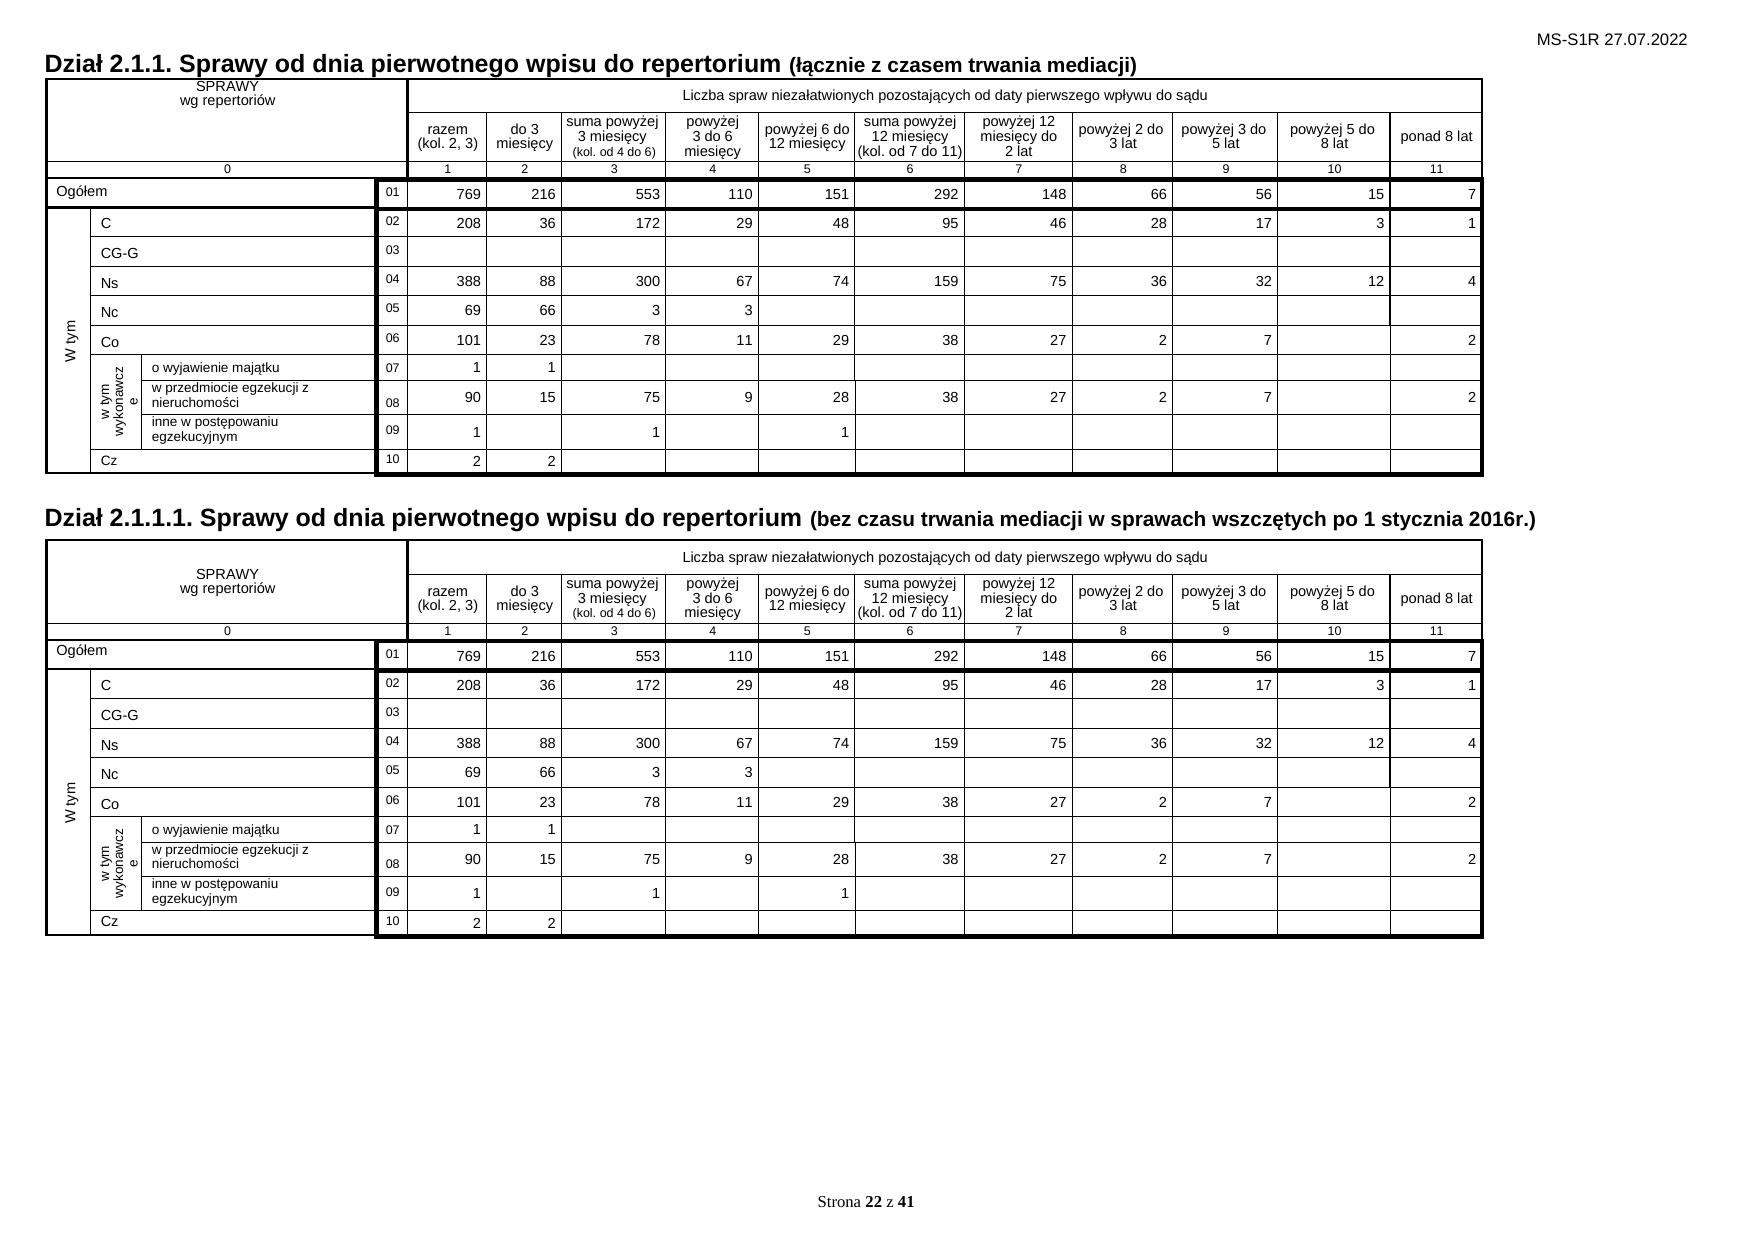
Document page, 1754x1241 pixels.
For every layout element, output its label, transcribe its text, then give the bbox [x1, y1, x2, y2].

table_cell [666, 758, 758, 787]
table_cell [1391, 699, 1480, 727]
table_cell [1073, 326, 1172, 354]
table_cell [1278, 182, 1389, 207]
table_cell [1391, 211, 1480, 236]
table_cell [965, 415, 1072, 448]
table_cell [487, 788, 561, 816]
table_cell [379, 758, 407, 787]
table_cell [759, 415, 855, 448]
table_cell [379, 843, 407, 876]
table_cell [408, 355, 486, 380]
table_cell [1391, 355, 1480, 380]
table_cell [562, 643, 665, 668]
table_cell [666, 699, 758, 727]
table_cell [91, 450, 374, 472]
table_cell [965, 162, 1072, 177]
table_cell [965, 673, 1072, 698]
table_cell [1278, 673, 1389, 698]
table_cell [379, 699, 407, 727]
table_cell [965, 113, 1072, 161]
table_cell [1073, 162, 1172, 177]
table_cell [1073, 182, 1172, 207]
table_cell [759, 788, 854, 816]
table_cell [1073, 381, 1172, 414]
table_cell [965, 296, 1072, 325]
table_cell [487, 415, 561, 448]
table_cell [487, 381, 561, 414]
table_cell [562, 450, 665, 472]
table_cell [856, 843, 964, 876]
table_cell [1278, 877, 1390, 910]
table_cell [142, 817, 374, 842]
text Dział 2.1.1.1. Sprawy od dnia pierwotnego wpisu do repertorium (bez czasu trwania mediacji w sprawach wszczętych po 1 stycznia 2016r.) [44, 508, 1687, 531]
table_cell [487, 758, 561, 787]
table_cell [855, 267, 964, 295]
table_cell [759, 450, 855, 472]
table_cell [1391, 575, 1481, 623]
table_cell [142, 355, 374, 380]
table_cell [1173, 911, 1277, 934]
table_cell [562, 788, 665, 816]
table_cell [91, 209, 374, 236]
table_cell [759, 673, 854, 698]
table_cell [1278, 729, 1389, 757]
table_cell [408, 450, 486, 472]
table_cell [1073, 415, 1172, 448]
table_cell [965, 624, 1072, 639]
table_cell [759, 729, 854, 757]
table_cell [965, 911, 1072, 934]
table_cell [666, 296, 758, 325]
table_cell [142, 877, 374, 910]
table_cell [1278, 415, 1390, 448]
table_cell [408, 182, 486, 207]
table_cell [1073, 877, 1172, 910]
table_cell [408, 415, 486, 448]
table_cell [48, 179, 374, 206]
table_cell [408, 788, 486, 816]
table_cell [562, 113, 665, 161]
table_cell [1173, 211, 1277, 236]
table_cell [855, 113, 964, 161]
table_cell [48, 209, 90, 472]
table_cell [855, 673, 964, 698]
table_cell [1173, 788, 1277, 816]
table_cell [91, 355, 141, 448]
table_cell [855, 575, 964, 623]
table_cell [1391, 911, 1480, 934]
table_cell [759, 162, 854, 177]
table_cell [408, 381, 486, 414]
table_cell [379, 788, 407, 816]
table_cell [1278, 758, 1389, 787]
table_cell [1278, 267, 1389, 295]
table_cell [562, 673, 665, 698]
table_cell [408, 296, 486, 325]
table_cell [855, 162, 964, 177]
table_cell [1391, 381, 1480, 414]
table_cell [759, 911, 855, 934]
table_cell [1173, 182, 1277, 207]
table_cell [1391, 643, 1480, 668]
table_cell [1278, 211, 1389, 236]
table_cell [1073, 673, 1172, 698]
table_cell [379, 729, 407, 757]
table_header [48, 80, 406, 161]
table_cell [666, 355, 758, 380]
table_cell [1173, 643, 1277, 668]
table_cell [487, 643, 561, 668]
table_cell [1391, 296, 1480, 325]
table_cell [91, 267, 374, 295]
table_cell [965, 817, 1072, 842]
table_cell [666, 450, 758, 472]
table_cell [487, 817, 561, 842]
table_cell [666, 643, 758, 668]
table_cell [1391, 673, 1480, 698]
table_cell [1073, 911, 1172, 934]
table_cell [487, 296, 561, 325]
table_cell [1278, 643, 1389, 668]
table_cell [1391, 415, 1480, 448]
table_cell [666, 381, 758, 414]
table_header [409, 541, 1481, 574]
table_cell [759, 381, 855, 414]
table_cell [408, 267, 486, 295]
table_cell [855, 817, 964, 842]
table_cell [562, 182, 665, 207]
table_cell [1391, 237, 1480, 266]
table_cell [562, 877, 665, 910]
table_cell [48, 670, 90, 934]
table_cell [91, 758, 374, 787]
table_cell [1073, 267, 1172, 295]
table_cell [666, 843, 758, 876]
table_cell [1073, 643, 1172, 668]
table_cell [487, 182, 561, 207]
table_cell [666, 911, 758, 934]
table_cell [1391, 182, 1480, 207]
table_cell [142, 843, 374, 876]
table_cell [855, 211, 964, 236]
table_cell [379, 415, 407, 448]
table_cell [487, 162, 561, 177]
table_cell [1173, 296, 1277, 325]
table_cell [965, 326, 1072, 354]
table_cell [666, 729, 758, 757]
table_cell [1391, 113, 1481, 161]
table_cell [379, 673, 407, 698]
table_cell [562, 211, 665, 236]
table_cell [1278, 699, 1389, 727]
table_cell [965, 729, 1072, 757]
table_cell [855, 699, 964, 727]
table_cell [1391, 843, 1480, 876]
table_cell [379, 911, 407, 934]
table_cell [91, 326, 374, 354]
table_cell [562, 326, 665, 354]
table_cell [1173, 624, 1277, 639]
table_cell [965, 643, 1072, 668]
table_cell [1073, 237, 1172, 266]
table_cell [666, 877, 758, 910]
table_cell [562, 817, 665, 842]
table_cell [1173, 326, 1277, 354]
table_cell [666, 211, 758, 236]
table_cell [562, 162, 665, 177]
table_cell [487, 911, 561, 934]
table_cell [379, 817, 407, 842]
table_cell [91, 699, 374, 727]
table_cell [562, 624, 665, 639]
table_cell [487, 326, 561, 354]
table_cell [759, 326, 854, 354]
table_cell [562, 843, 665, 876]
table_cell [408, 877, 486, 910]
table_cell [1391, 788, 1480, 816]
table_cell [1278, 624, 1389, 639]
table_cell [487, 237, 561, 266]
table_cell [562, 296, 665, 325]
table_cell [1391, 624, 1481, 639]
text Dział 2.1.1. Sprawy od dnia pierwotnego wpisu do repertorium (łącznie z czasem trwania mediacji) [44, 49, 1687, 77]
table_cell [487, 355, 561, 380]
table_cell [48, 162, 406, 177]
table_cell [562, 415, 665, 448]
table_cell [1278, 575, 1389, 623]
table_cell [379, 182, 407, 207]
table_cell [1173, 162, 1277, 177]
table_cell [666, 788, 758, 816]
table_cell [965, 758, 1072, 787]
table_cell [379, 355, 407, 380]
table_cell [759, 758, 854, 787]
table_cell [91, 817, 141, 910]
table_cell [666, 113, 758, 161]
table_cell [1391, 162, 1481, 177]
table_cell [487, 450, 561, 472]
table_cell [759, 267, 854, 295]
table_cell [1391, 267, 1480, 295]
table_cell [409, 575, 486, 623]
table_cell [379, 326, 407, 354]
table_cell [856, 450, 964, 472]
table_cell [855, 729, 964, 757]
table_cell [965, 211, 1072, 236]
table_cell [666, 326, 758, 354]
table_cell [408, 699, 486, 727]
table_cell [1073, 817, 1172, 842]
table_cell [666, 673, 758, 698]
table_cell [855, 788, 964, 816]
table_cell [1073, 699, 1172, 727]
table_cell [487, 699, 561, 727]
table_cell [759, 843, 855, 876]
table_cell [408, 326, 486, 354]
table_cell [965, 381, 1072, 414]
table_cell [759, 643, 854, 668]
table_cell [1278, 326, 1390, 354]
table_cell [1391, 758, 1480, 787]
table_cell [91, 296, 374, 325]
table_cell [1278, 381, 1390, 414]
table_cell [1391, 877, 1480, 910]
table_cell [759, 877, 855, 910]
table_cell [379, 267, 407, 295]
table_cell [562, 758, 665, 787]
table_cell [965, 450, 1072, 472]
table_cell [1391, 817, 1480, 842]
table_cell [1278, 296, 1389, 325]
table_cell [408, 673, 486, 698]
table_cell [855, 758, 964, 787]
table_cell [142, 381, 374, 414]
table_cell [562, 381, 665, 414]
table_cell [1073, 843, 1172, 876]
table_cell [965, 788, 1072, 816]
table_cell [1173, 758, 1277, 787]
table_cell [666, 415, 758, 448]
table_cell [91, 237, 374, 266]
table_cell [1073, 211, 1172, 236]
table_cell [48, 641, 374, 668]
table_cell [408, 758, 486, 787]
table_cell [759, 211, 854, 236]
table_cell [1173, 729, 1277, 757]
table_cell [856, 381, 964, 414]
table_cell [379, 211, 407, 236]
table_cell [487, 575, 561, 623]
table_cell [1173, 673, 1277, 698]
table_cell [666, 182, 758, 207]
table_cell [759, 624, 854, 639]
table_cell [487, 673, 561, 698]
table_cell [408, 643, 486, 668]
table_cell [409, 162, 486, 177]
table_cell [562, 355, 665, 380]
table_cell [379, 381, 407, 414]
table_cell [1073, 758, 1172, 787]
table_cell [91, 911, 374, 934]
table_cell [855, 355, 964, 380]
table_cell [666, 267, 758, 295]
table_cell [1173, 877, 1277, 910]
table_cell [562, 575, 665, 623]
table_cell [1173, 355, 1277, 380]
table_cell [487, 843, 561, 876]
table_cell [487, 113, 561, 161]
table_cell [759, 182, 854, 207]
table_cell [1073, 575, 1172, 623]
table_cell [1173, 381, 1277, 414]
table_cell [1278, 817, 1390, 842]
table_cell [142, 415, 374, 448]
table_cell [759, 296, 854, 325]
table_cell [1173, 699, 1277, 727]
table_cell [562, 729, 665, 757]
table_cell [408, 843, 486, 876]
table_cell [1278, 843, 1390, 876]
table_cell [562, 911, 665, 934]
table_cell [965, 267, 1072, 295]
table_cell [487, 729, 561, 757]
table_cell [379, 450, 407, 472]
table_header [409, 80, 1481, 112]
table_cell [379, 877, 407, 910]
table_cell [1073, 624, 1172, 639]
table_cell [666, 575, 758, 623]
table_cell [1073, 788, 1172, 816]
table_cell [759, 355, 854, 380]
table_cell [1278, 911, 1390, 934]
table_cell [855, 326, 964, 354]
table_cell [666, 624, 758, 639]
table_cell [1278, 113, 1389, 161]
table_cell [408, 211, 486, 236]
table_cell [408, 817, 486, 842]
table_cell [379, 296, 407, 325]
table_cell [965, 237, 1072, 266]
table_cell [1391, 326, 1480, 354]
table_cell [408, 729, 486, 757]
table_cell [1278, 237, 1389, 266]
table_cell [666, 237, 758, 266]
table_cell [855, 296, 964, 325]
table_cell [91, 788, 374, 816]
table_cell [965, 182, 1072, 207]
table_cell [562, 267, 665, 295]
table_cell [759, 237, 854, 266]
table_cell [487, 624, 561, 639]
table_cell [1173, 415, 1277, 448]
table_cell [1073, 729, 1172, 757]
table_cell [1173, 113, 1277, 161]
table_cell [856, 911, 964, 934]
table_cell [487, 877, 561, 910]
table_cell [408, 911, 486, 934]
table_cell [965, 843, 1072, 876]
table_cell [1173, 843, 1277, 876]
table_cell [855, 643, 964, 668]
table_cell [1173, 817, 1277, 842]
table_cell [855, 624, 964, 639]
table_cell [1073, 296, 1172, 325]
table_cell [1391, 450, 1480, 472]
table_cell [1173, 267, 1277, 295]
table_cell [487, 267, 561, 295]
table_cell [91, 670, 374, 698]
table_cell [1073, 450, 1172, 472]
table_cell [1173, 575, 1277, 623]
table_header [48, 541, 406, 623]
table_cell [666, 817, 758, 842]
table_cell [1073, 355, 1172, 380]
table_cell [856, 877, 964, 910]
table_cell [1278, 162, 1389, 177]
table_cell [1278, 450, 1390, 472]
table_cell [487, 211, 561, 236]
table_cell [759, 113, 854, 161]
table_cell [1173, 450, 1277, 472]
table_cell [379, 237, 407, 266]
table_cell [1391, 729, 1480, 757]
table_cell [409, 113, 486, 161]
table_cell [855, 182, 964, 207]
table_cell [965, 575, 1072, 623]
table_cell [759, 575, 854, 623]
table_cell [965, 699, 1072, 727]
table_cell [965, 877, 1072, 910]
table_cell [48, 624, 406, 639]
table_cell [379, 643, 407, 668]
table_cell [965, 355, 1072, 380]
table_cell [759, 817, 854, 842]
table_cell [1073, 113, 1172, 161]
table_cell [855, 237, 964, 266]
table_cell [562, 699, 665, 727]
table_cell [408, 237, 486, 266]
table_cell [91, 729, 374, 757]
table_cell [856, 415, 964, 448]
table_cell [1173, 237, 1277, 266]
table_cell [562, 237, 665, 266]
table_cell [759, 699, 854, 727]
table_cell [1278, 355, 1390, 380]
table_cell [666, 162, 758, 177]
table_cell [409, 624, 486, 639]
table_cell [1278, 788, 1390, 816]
